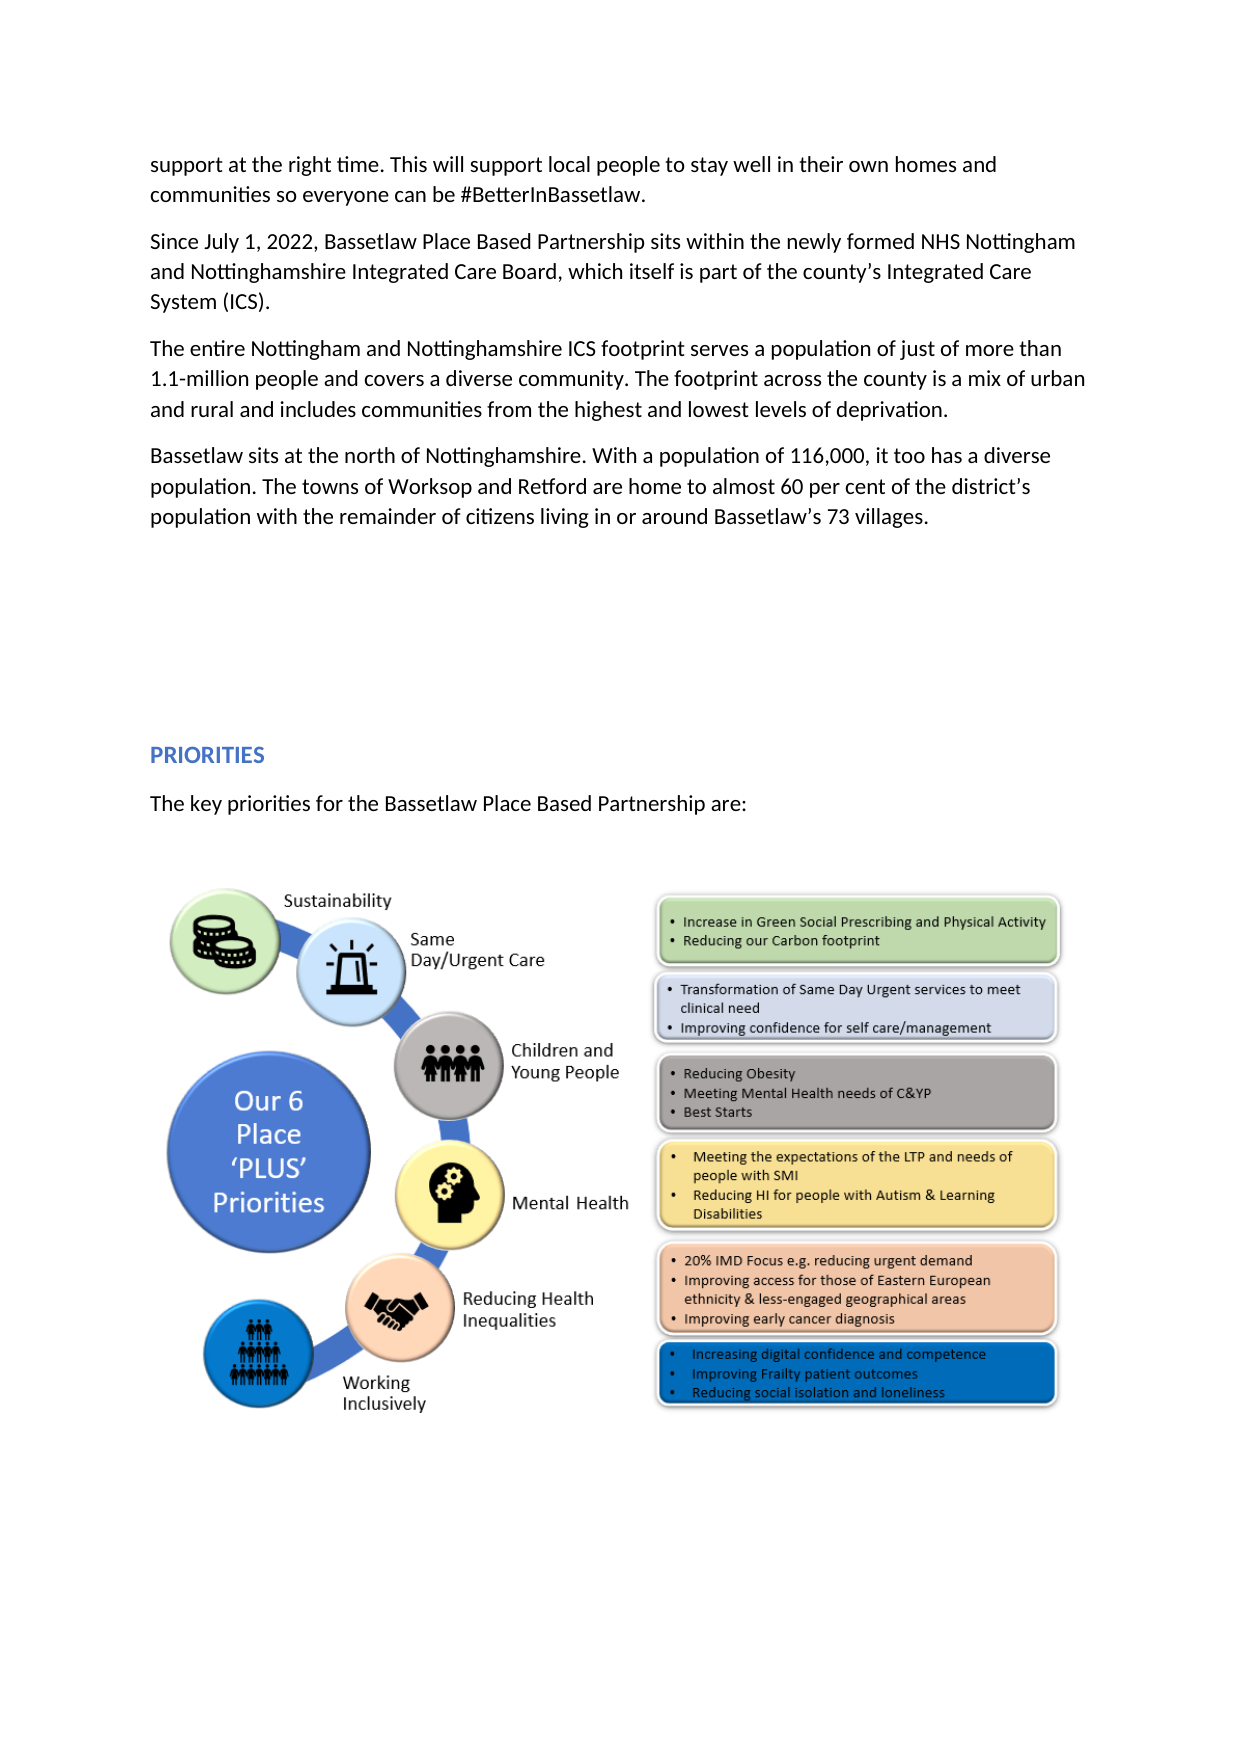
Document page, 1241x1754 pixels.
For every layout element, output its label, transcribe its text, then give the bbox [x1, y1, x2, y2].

text Since July 1, 2022, Bassetlaw Place Based Partnership sits within the newly formed NHS Nottingham and Nottinghamshire Integrated Care Board, which itself is part of the county’s Integrated Care System (ICS). [150, 227, 1090, 316]
text The entire Nottingham and Nottinghamshire ICS footprint serves a population of just of more than 1.1-million people and covers a diverse community. The footprint across the county is a mix of urban and rural and includes communities from the highest and lowest levels of deprivation. [150, 334, 1090, 423]
text The key priorities for the Bassetlaw Place Based Partnership are: [150, 789, 1090, 817]
picture [150, 882, 1091, 1415]
text PRIORITIES [150, 739, 1090, 770]
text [150, 150, 1090, 208]
text Bassetlaw sits at the north of Nottinghamshire. With a population of 116,000, it too has a diverse population. The towns of Worksop and Retford are home to almost 60 per cent of the district’s population with the remainder of citizens living in or around Bassetlaw’s 73 villages. [150, 442, 1090, 530]
